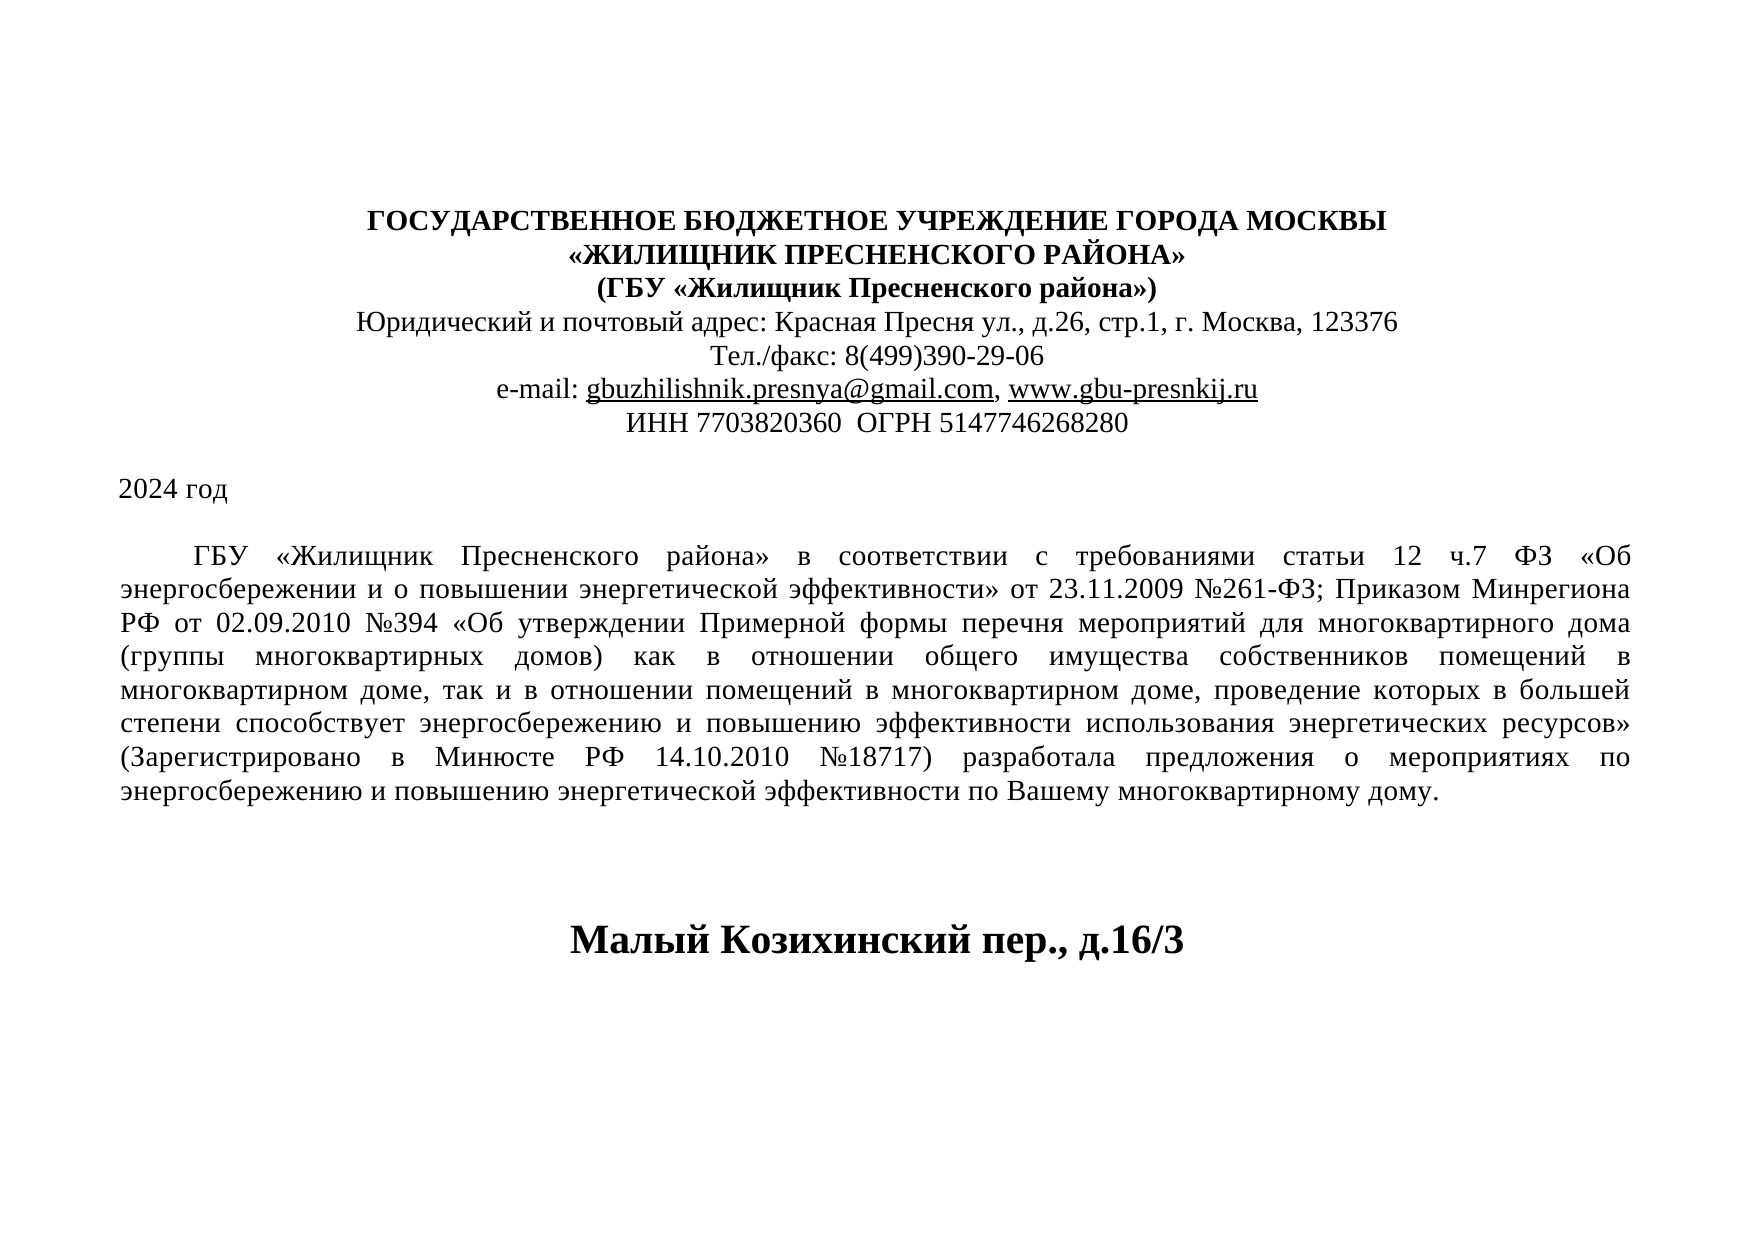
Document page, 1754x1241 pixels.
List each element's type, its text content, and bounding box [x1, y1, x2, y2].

text (ГБУ «Жилищник Пресненского района») [118, 271, 1636, 304]
text Малый Козихинский пер., д.16/3 [118, 915, 1636, 963]
text «ЖИЛИЩНИК ПРЕСНЕНСКОГО РАЙОНА» [118, 237, 1636, 271]
text e-mail: gbuzhilishnik.presnya@gmail.com, www.gbu-presnkij.ru [118, 371, 1636, 405]
text Тел./факс: 8(499)390-29-06 [118, 338, 1636, 371]
text ГОСУДАРСТВЕННОЕ БЮДЖЕТНОЕ УЧРЕЖДЕНИЕ ГОРОДА МОСКВЫ [118, 203, 1636, 237]
text ИНН 7703820360 ОГРН 5147746268280 [118, 405, 1636, 438]
text ГБУ «Жилищник Пресненского района» в соответствии с требованиями статьи 12 ч.7 ФЗ «Об энергосбережении и о повышении энергетической эффективности» от 23.11.2009 №261-ФЗ; Приказом Минрегиона РФ от 02.09.2010 №394 «Об утверждении Примерной формы перечня мероприятий для многоквартирного дома (группы многоквартирных домов) как в отношении общего имущества собственников помещений в многоквартирном доме, так и в отношении помещений в многоквартирном доме, проведение которых в большей степени способствует энергосбережению и повышению эффективности использования энергетических ресурсов» (Зарегистрировано в Минюсте РФ 14.10.2010 №18717) разработала предложения о мероприятиях по энергосбережению и повышению энергетической эффективности по Вашему многоквартирному дому. [120, 538, 1634, 807]
text 2024 год [118, 471, 1634, 505]
text Юридический и почтовый адрес: Красная Пресня ул., д.26, стр.1, г. Москва, 123376 [118, 304, 1636, 338]
